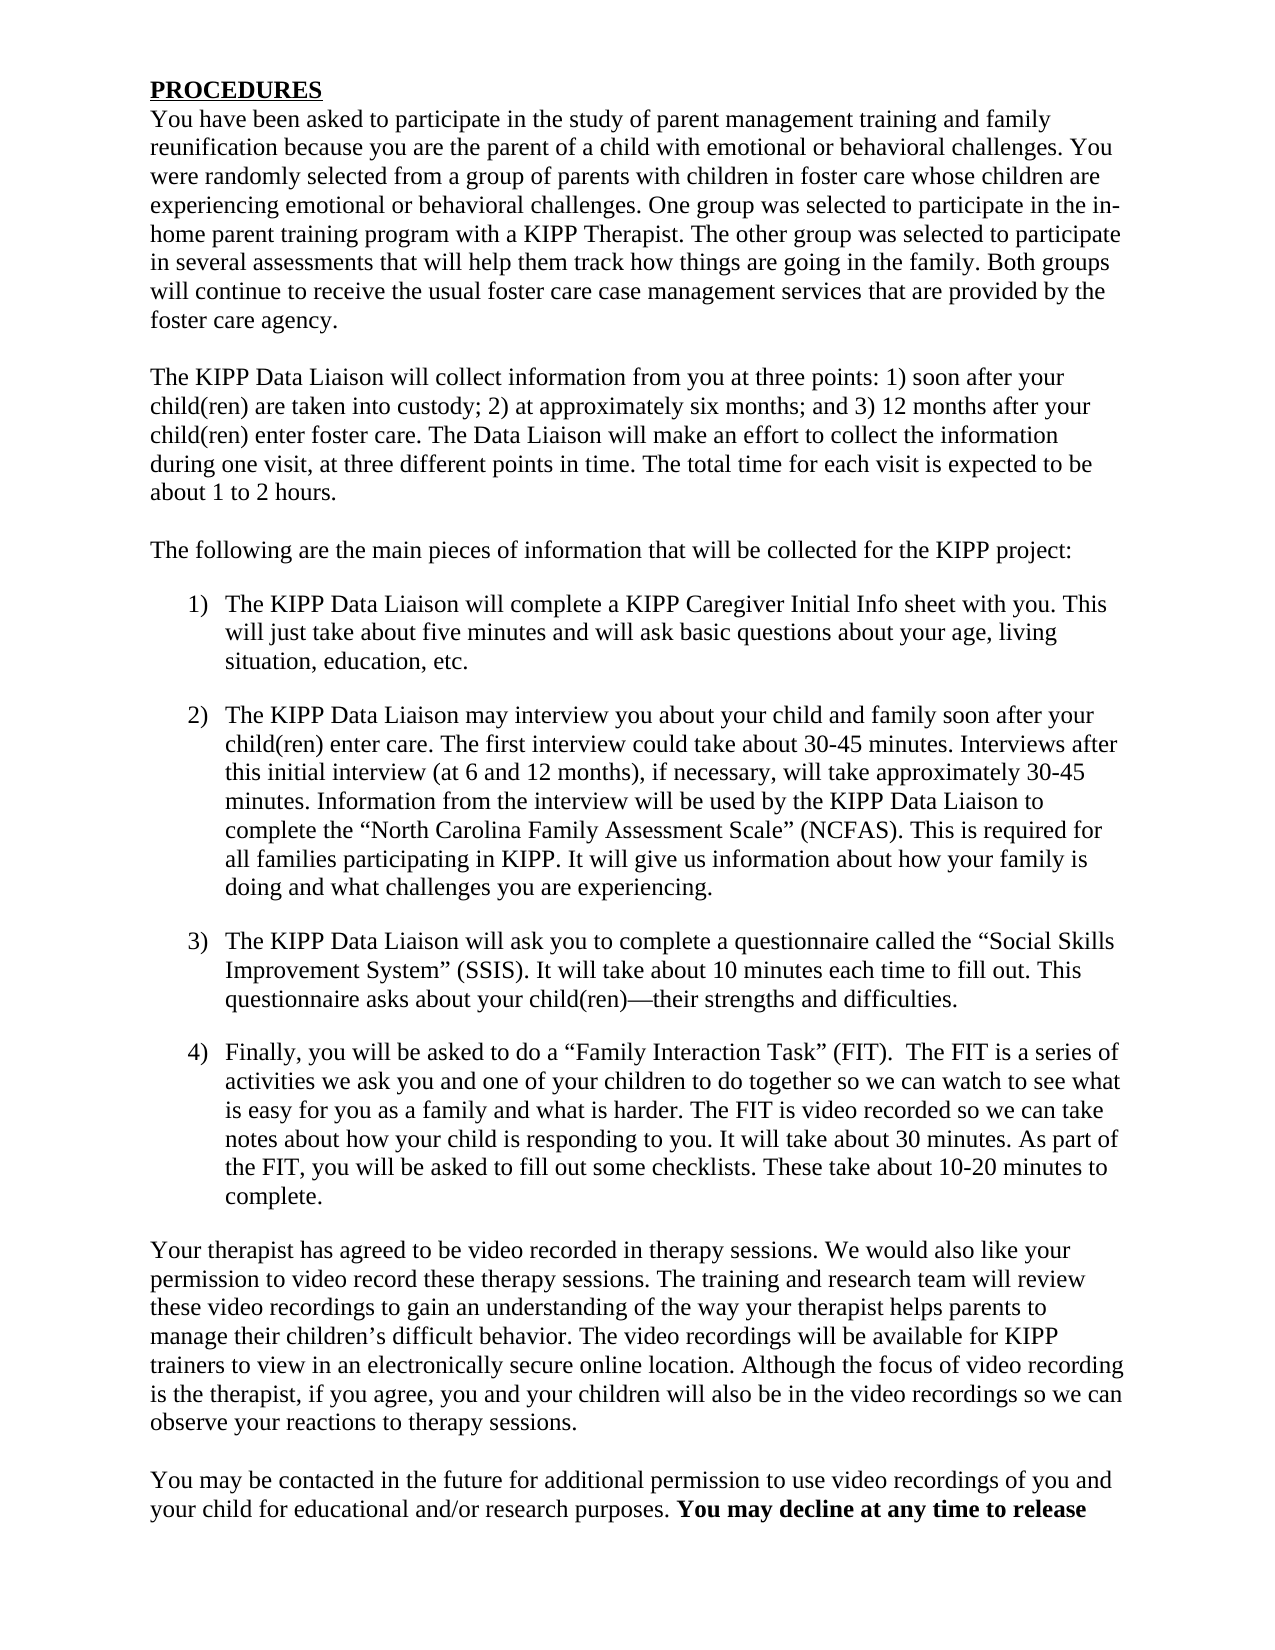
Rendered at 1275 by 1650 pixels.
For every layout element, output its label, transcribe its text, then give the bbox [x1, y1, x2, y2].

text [150, 1465, 1125, 1522]
list The KIPP Data Liaison will ask you to complete a questionnaire called the “Social Skills Improvement System” (SSIS). It will take about 10 minutes each time to fill out. This questionnaire asks about your child(ren)—their strengths and difficulties. [187, 926, 1125, 1012]
list Finally, you will be asked to do a “Family Interaction Task” (FIT). The FIT is a series of activities we ask you and one of your children to do together so we can watch to see what is easy for you as a family and what is harder. The FIT is video recorded so we can take notes about how your child is responding to you. It will take about 30 minutes. As part of the FIT, you will be asked to fill out some checklists. These take about 10-20 minutes to complete. [187, 1037, 1125, 1210]
text The KIPP Data Liaison will collect information from you at three points: 1) soon after your child(ren) are taken into custody; 2) at approximately six months; and 3) 12 months after your child(ren) enter foster care. The Data Liaison will make an effort to collect the information during one visit, at three different points in time. The total time for each visit is expected to be about 1 to 2 hours. [150, 362, 1125, 506]
text You have been asked to participate in the study of parent management training and family reunification because you are the parent of a child with emotional or behavioral challenges. You were randomly selected from a group of parents with children in foster care whose children are experiencing emotional or behavioral challenges. One group was selected to participate in the in-home parent training program with a KIPP Therapist. The other group was selected to participate in several assessments that will help them track how things are going in the family. Both groups will continue to receive the usual foster care case management services that are provided by the foster care agency. [150, 104, 1125, 334]
text Your therapist has agreed to be video recorded in therapy sessions. We would also like your permission to video record these therapy sessions. The training and research team will review these video recordings to gain an understanding of the way your therapist helps parents to manage their children’s difficult behavior. The video recordings will be available for KIPP trainers to view in an electronically secure online location. Although the focus of video recording is the therapist, if you agree, you and your children will also be in the video recordings so we can observe your reactions to therapy sessions. [150, 1235, 1125, 1436]
text The following are the main pieces of information that will be collected for the KIPP project: [150, 535, 1125, 564]
subtitle PROCEDURES [150, 75, 1125, 104]
list The KIPP Data Liaison will complete a KIPP Caregiver Initial Info sheet with you. This will just take about five minutes and will ask basic questions about your age, living situation, education, etc. [187, 589, 1125, 675]
list The KIPP Data Liaison may interview you about your child and family soon after your child(ren) enter care. The first interview could take about 30-45 minutes. Interviews after this initial interview (at 6 and 12 months), if necessary, will take approximately 30-45 minutes. Information from the interview will be used by the KIPP Data Liaison to complete the “North Carolina Family Assessment Scale” (NCFAS). This is required for all families participating in KIPP. It will give us information about how your family is doing and what challenges you are experiencing. [187, 700, 1125, 901]
